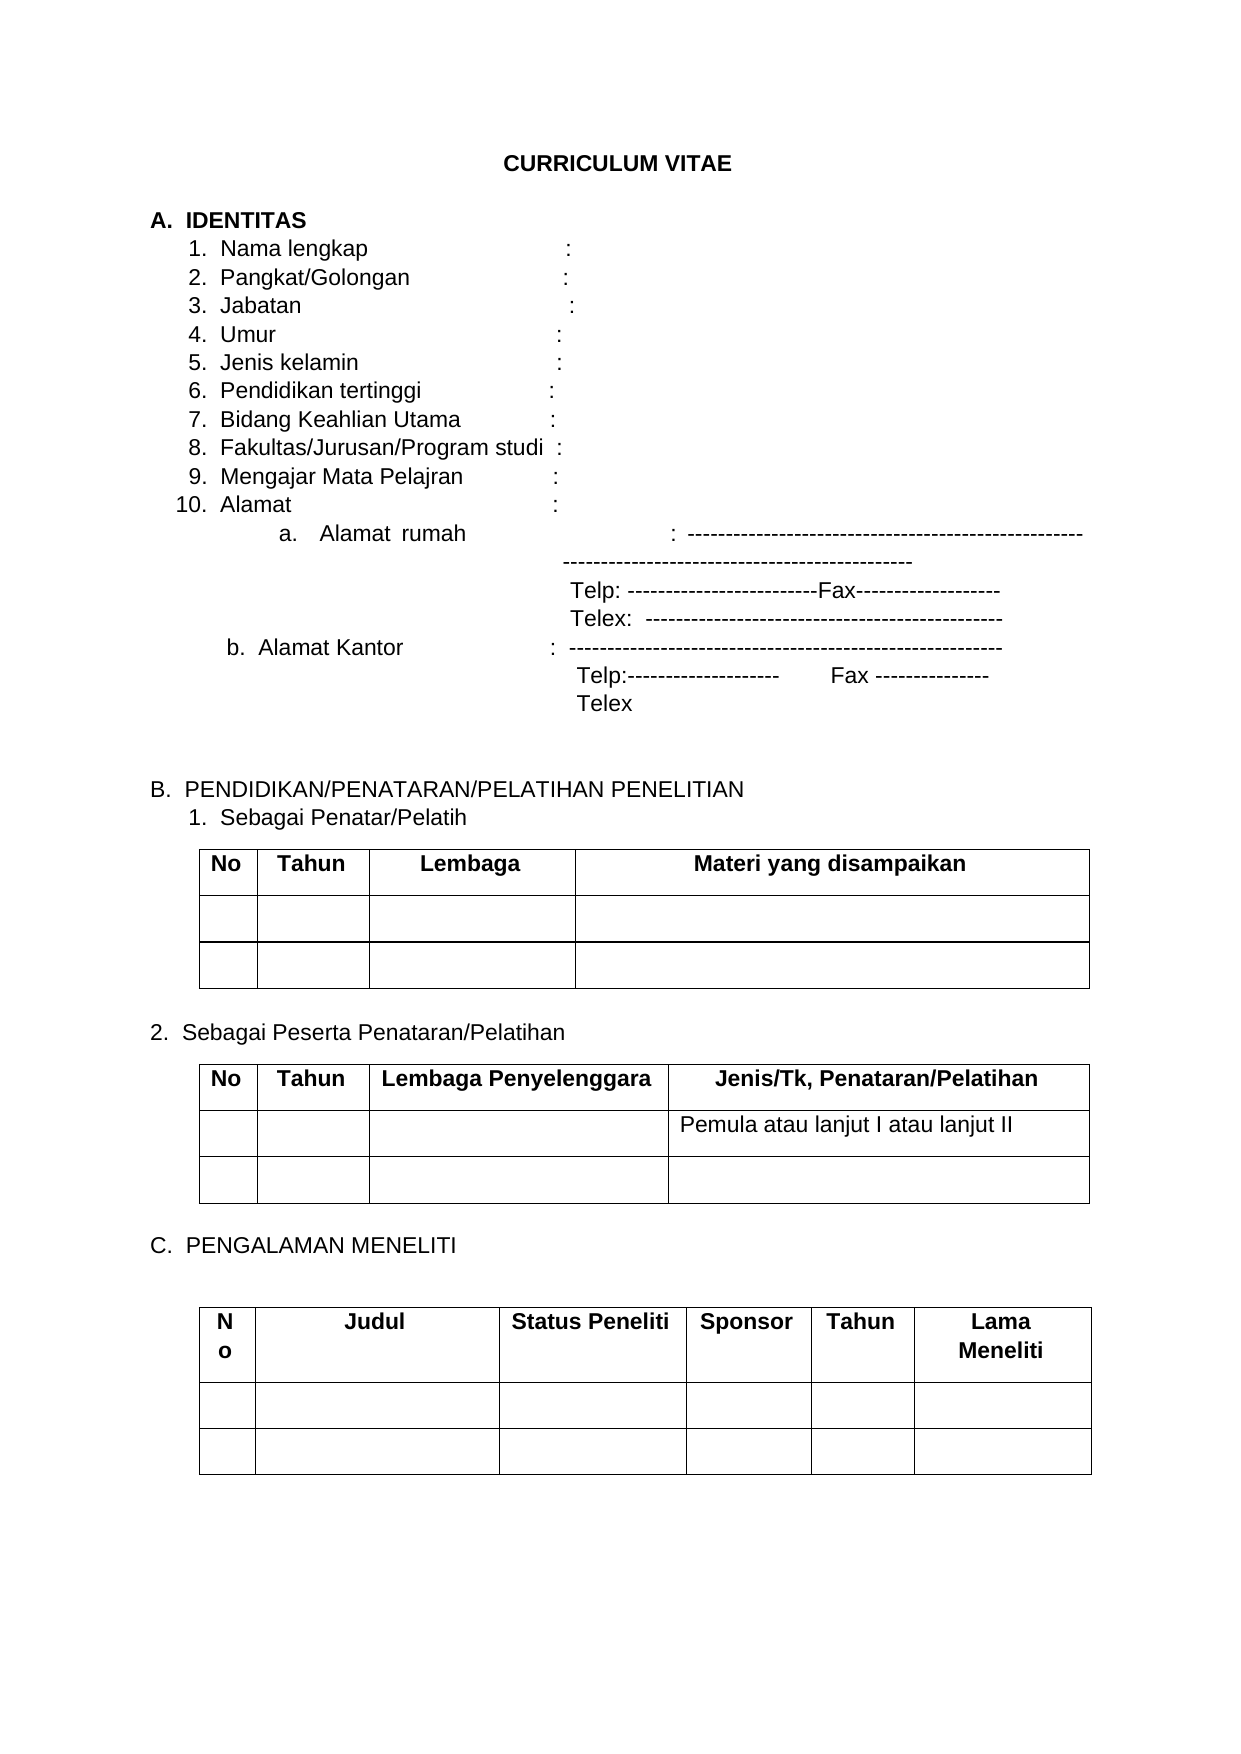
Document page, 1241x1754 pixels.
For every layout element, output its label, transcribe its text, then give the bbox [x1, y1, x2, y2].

table_cell [576, 943, 1089, 988]
table_cell [812, 1383, 914, 1428]
table_cell Pemula atau lanjut I atau lanjut II [669, 1111, 1089, 1156]
table_header Tahun [258, 1065, 369, 1110]
table_cell [258, 943, 369, 988]
table_cell [370, 1111, 668, 1156]
text CURRICULUM VITAE [150, 150, 1085, 176]
text 4. Umur : [150, 321, 1085, 347]
text B. PENDIDIKAN/PENATARAN/PELATIHAN PENELITIAN [150, 776, 1085, 802]
text 1. Nama lengkap : [150, 235, 1085, 262]
text 8. Fakultas/Jurusan/Program studi : [150, 434, 1085, 461]
table_cell [687, 1429, 811, 1474]
table_cell [256, 1429, 499, 1474]
table_cell [200, 1383, 255, 1428]
table_cell [370, 896, 575, 941]
text 3. Jabatan : [150, 292, 1085, 318]
table_header No [200, 1308, 255, 1382]
table_cell [576, 896, 1089, 941]
table_cell [812, 1429, 914, 1474]
text Telex [150, 690, 1085, 717]
text Telp:-------------------- Fax --------------- [150, 662, 1085, 688]
table_cell [370, 1157, 668, 1202]
table_header No [200, 850, 257, 895]
table_header Lama Meneliti [915, 1308, 1091, 1382]
table_cell [200, 1429, 255, 1474]
table_header Lembaga [370, 850, 575, 895]
table_header Jenis/Tk, Penataran/Pelatihan [669, 1065, 1089, 1110]
text 6. Pendidikan tertinggi : [150, 377, 1085, 404]
table_cell [915, 1383, 1091, 1428]
table_cell [500, 1429, 686, 1474]
table_cell [258, 896, 369, 941]
table_cell [256, 1383, 499, 1428]
table_cell [915, 1429, 1091, 1474]
table_header Tahun [258, 850, 369, 895]
table_header Judul [256, 1308, 499, 1382]
text b. Alamat Kantor : --------------------------------------------------------- [150, 633, 1085, 660]
table_header Tahun [812, 1308, 914, 1382]
text 1. Sebagai Penatar/Pelatih [150, 804, 1085, 830]
table_header Sponsor [687, 1308, 811, 1382]
table_header Lembaga Penyelenggara [370, 1065, 668, 1110]
table_cell [200, 943, 257, 988]
text 9. Mengajar Mata Pelajran : [150, 463, 1085, 489]
table_cell [687, 1383, 811, 1428]
text 7. Bidang Keahlian Utama : [150, 406, 1085, 432]
table_header No [200, 1065, 257, 1110]
text 2. Pangkat/Golongan : [150, 264, 1085, 290]
text 10. Alamat : [150, 491, 1085, 518]
text C. PENGALAMAN MENELITI [150, 1232, 1085, 1258]
table_cell [258, 1111, 369, 1156]
table_cell [200, 1111, 257, 1156]
text 5. Jenis kelamin : [150, 349, 1085, 375]
table_cell [370, 943, 575, 988]
table_cell [200, 896, 257, 941]
text Telex: ----------------------------------------------- [150, 605, 1085, 631]
table_header Status Peneliti [500, 1308, 686, 1382]
table_cell [500, 1383, 686, 1428]
table_cell [200, 1157, 257, 1202]
text A. IDENTITAS [150, 207, 1085, 233]
table_cell [258, 1157, 369, 1202]
table_cell [669, 1157, 1089, 1202]
text Telp: -------------------------Fax------------------- [150, 577, 1085, 603]
text 2. Sebagai Peserta Penataran/Pelatihan [150, 1019, 1085, 1045]
table_header Materi yang disampaikan [576, 850, 1089, 895]
text a. Alamat rumah : ---------------------------------------------------- ---------------------------------------------- [150, 520, 1085, 574]
